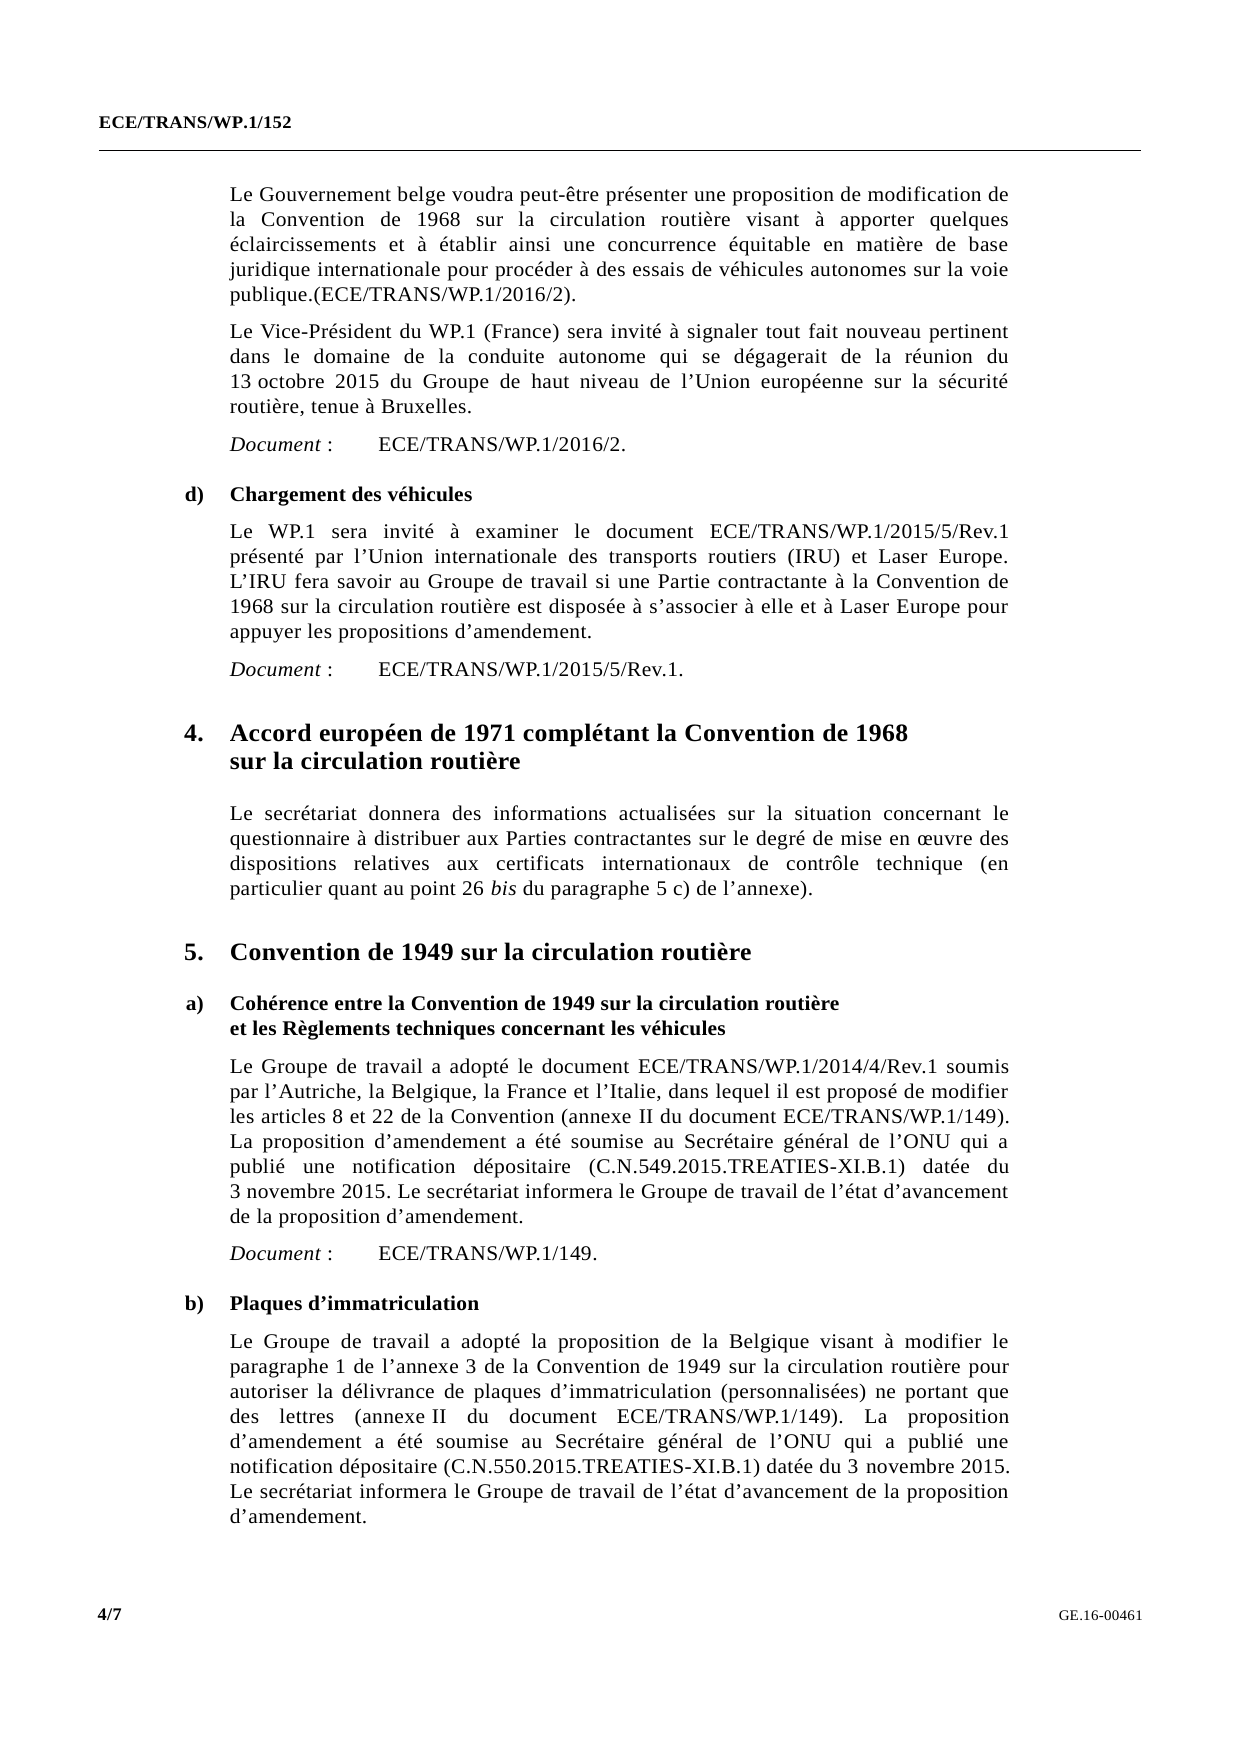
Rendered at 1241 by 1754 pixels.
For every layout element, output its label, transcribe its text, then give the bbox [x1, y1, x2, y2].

text d) Chargement des véhicules [97, 481, 1011, 506]
text Le Vice-Président du WP.1 (France) sera invité à signaler tout fait nouveau pertinent dans le domaine de la conduite autonome qui se dégagerait de la réunion du 13 octobre 2015 du Groupe de haut niveau de l’Union européenne sur la sécurité routière, tenue à Bruxelles. [229, 319, 1011, 419]
text Document : ECE/TRANS/WP.1/2016/2. [229, 431, 1011, 456]
text 5. Convention de 1949 sur la circulation routière [97, 938, 1011, 966]
text b) Plaques d’immatriculation [97, 1291, 1011, 1316]
text Le secrétariat donnera des informations actualisées sur la situation concernant le questionnaire à distribuer aux Parties contractantes sur le degré de mise en œuvre des dispositions relatives aux certificats internationaux de contrôle technique (en particulier quant au point 26 bis du paragraphe 5 c) de l’annexe). [229, 800, 1011, 900]
text a) Cohérence entre la Convention de 1949 sur la circulation routière et les Règlements techniques concernant les véhicules [97, 991, 1011, 1041]
text Le Groupe de travail a adopté le document ECE/TRANS/WP.1/2014/4/Rev.1 soumis par l’Autriche, la Belgique, la France et l’Italie, dans lequel il est proposé de modifier les articles 8 et 22 de la Convention (annexe II du document ECE/TRANS/WP.1/149). La proposition d’amendement a été soumise au Secrétaire général de l’ONU qui a publié une notification dépositaire (C.N.549.2015.TREATIES-XI.B.1) datée du 3 novembre 2015. Le secrétariat informera le Groupe de travail de l’état d’avancement de la proposition d’amendement. [229, 1053, 1011, 1228]
text Le Gouvernement belge voudra peut-être présenter une proposition de modification de la Convention de 1968 sur la circulation routière visant à apporter quelques éclaircissements et à établir ainsi une concurrence équitable en matière de base juridique internationale pour procéder à des essais de véhicules autonomes sur la voie publique.(ECE/TRANS/WP.1/2016/2). [229, 181, 1011, 306]
text 4. Accord européen de 1971 complétant la Convention de 1968 sur la circulation routière [97, 719, 1011, 775]
text Le Groupe de travail a adopté la proposition de la Belgique visant à modifier le paragraphe 1 de l’annexe 3 de la Convention de 1949 sur la circulation routière pour autoriser la délivrance de plaques d’immatriculation (personnalisées) ne portant que des lettres (annexe II du document ECE/TRANS/WP.1/149). La proposition d’amendement a été soumise au Secrétaire général de l’ONU qui a publié une notification dépositaire (C.N.550.2015.TREATIES-XI.B.1) datée du 3 novembre 2015. Le secrétariat informera le Groupe de travail de l’état d’avancement de la proposition d’amendement. [229, 1328, 1011, 1528]
text Document : ECE/TRANS/WP.1/2015/5/Rev.1. [229, 656, 1011, 681]
text Le WP.1 sera invité à examiner le document ECE/TRANS/WP.1/2015/5/Rev.1 présenté par l’Union internationale des transports routiers (IRU) et Laser Europe. L’IRU fera savoir au Groupe de travail si une Partie contractante à la Convention de 1968 sur la circulation routière est disposée à s’associer à elle et à Laser Europe pour appuyer les propositions d’amendement. [229, 519, 1011, 644]
text Document : ECE/TRANS/WP.1/149. [229, 1241, 1011, 1266]
